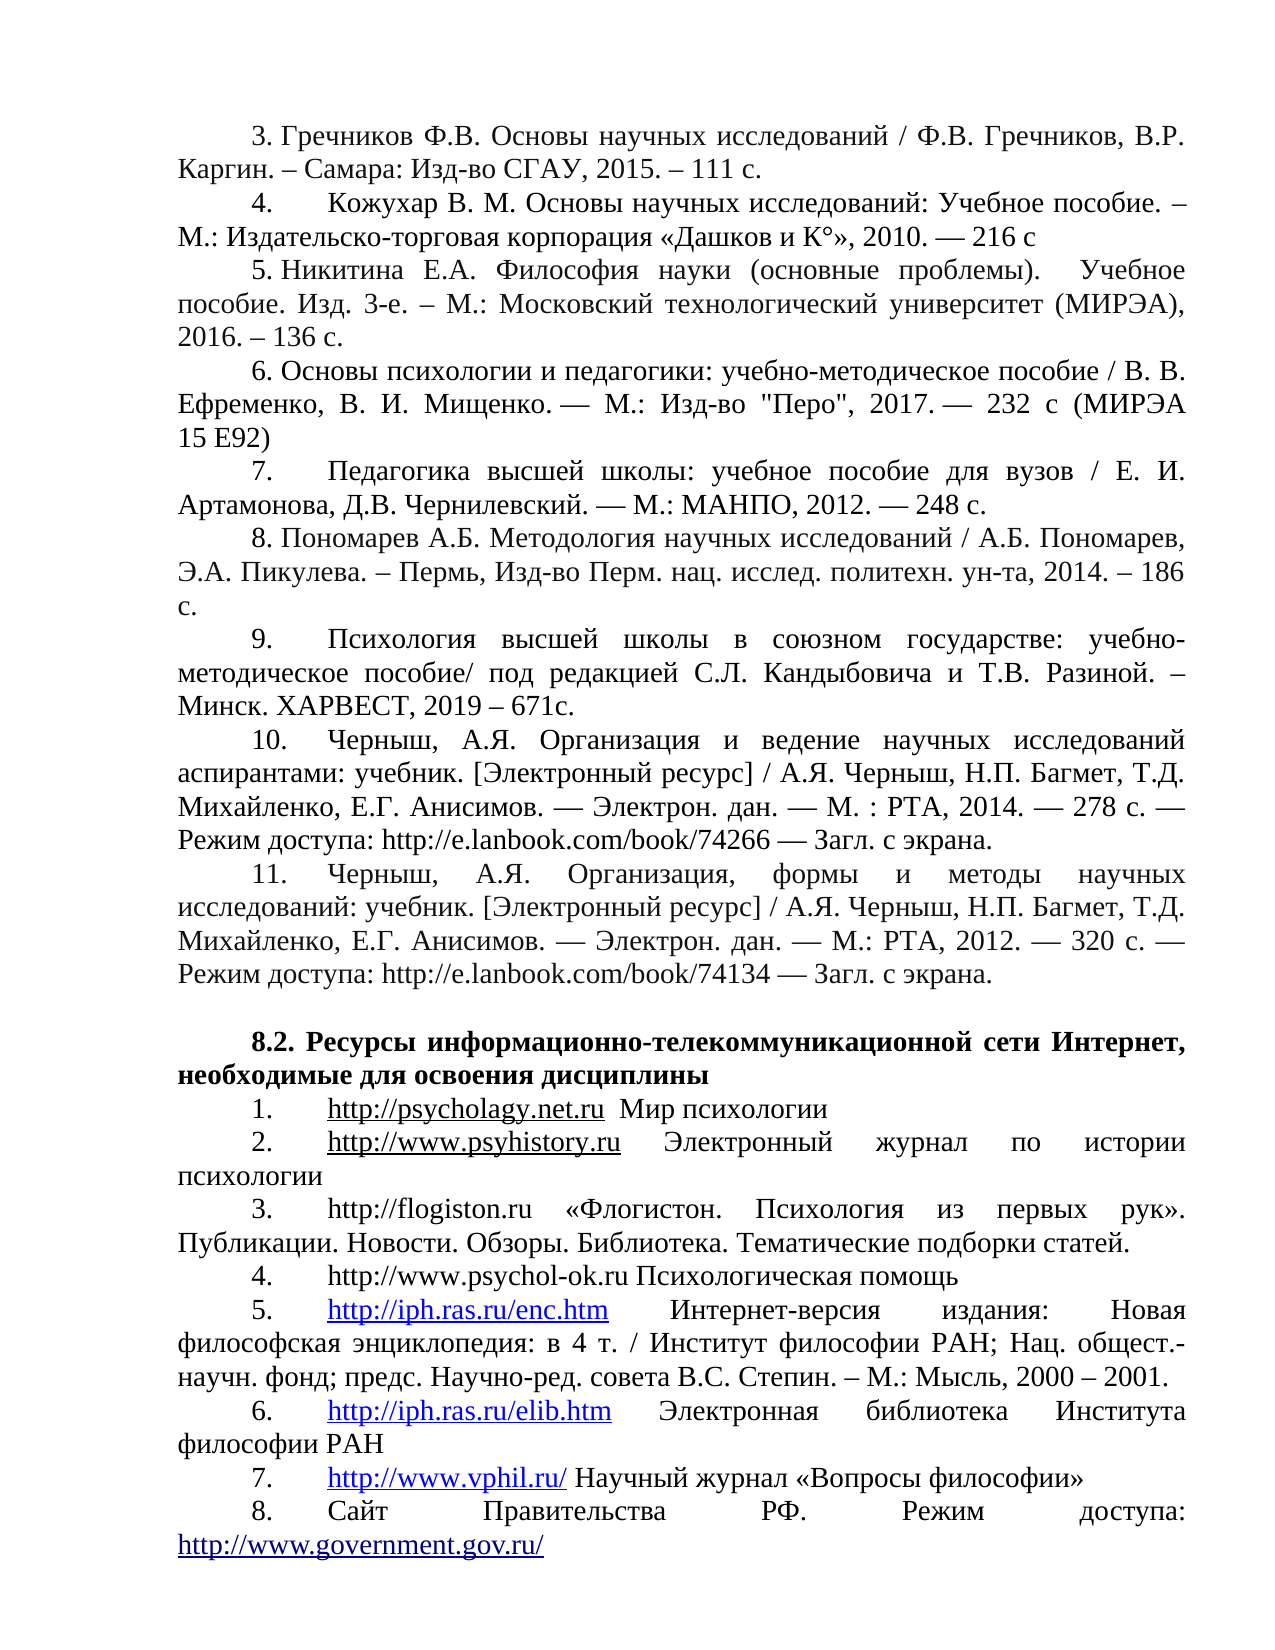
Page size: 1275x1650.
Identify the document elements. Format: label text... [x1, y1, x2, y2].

list Основы психологии и педагогики: учебно-методическое пособие / В. В. Ефременко, В. И. Мищенко. — М.: Изд-во "Перо", 2017. — 232 с (МИРЭА 15 Е92) [270, 386, 1186, 453]
list Педагогика высшей школы: учебное пособие для вузов / Е. И. Артамонова, Д.В. Чернилевский. — М.: МАНПО, 2012. — 248 с. [177, 453, 1186, 521]
list Никитина Е.А. Философия науки (основные проблемы). Учебное пособие. Изд. 3-е. – М.: Московский технологический университет (МИРЭА), 2016. – 136 с. [177, 252, 1186, 353]
list http://www.psyhistory.ru Электронный журнал по истории психологии [177, 1124, 1186, 1191]
list Черныш, А.Я. Организация, формы и методы научных исследований: учебник. [Электронный ресурс] / А.Я. Черныш, Н.П. Багмет, Т.Д. Михайленко, Е.Г. Анисимов. — Электрон. дан. — М.: РТА, 2012. — 320 с. — Режим доступа: http://e.lanbook.com/book/74134 — Загл. с экрана. [177, 856, 1186, 990]
list Черныш, А.Я. Организация и ведение научных исследований аспирантами: учебник. [Электронный ресурс] / А.Я. Черныш, Н.П. Багмет, Т.Д. Михайленко, Е.Г. Анисимов. — Электрон. дан. — М. : РТА, 2014. — 278 с. — Режим доступа: http://e.lanbook.com/book/74266 — Загл. с экрана. [177, 722, 1186, 856]
list Кожухар В. М. Основы научных исследований: Учебное пособие. – М.: Издательско-торговая корпорация «Дашков и К°», 2010. — 216 с [177, 185, 1186, 252]
list Пономарев А.Б. Методология научных исследований / А.Б. Пономарев, Э.А. Пикулева. – Пермь, Изд-во Перм. нац. исслед. политехн. ун-та, 2014. – 186 с. [177, 521, 1186, 621]
list Психология высшей школы в союзном государстве: учебно-методическое пособие/ под редакцией С.Л. Кандыбовича и Т.В. Разиной. – Минск. ХАРВЕСТ, 2019 – 671с. [177, 621, 1186, 722]
text 8.2. Ресурсы информационно-телекоммуникационной сети Интернет, необходимые для освоения дисциплины [177, 1024, 1186, 1091]
list http://psycholagy.net.ru Мир психологии [177, 1091, 1186, 1124]
list http://www.vphil.ru/ Научный журнал «Вопросы философии» [177, 1460, 1186, 1493]
list http://www.psychol-ok.ru Психологическая помощь [177, 1258, 1186, 1292]
list Сайт Правительства РФ. Режим доступа: http://www.government.gov.ru/ [177, 1493, 1186, 1560]
list http://iph.ras.ru/enc.htm Интернет-версия издания: Новая философская энциклопедия: в 4 т. / Институт философии РАН; Нац. общест.-научн. фонд; предс. Научно-ред. совета В.С. Степин. – М.: Мысль, 2000 – 2001. [177, 1292, 1186, 1393]
list http://iph.ras.ru/elib.htm Электронная библиотека Института философии РАН [177, 1393, 1186, 1460]
list Гречников Ф.В. Основы научных исследований / Ф.В. Гречников, В.Р. Каргин. – Самара: Изд-во СГАУ, 2015. – 111 с. [177, 118, 1186, 185]
list http://flogiston.ru «Флогистон. Психология из первых рук». Публикации. Новости. Обзоры. Библиотека. Тематические подборки статей. [177, 1191, 1186, 1258]
